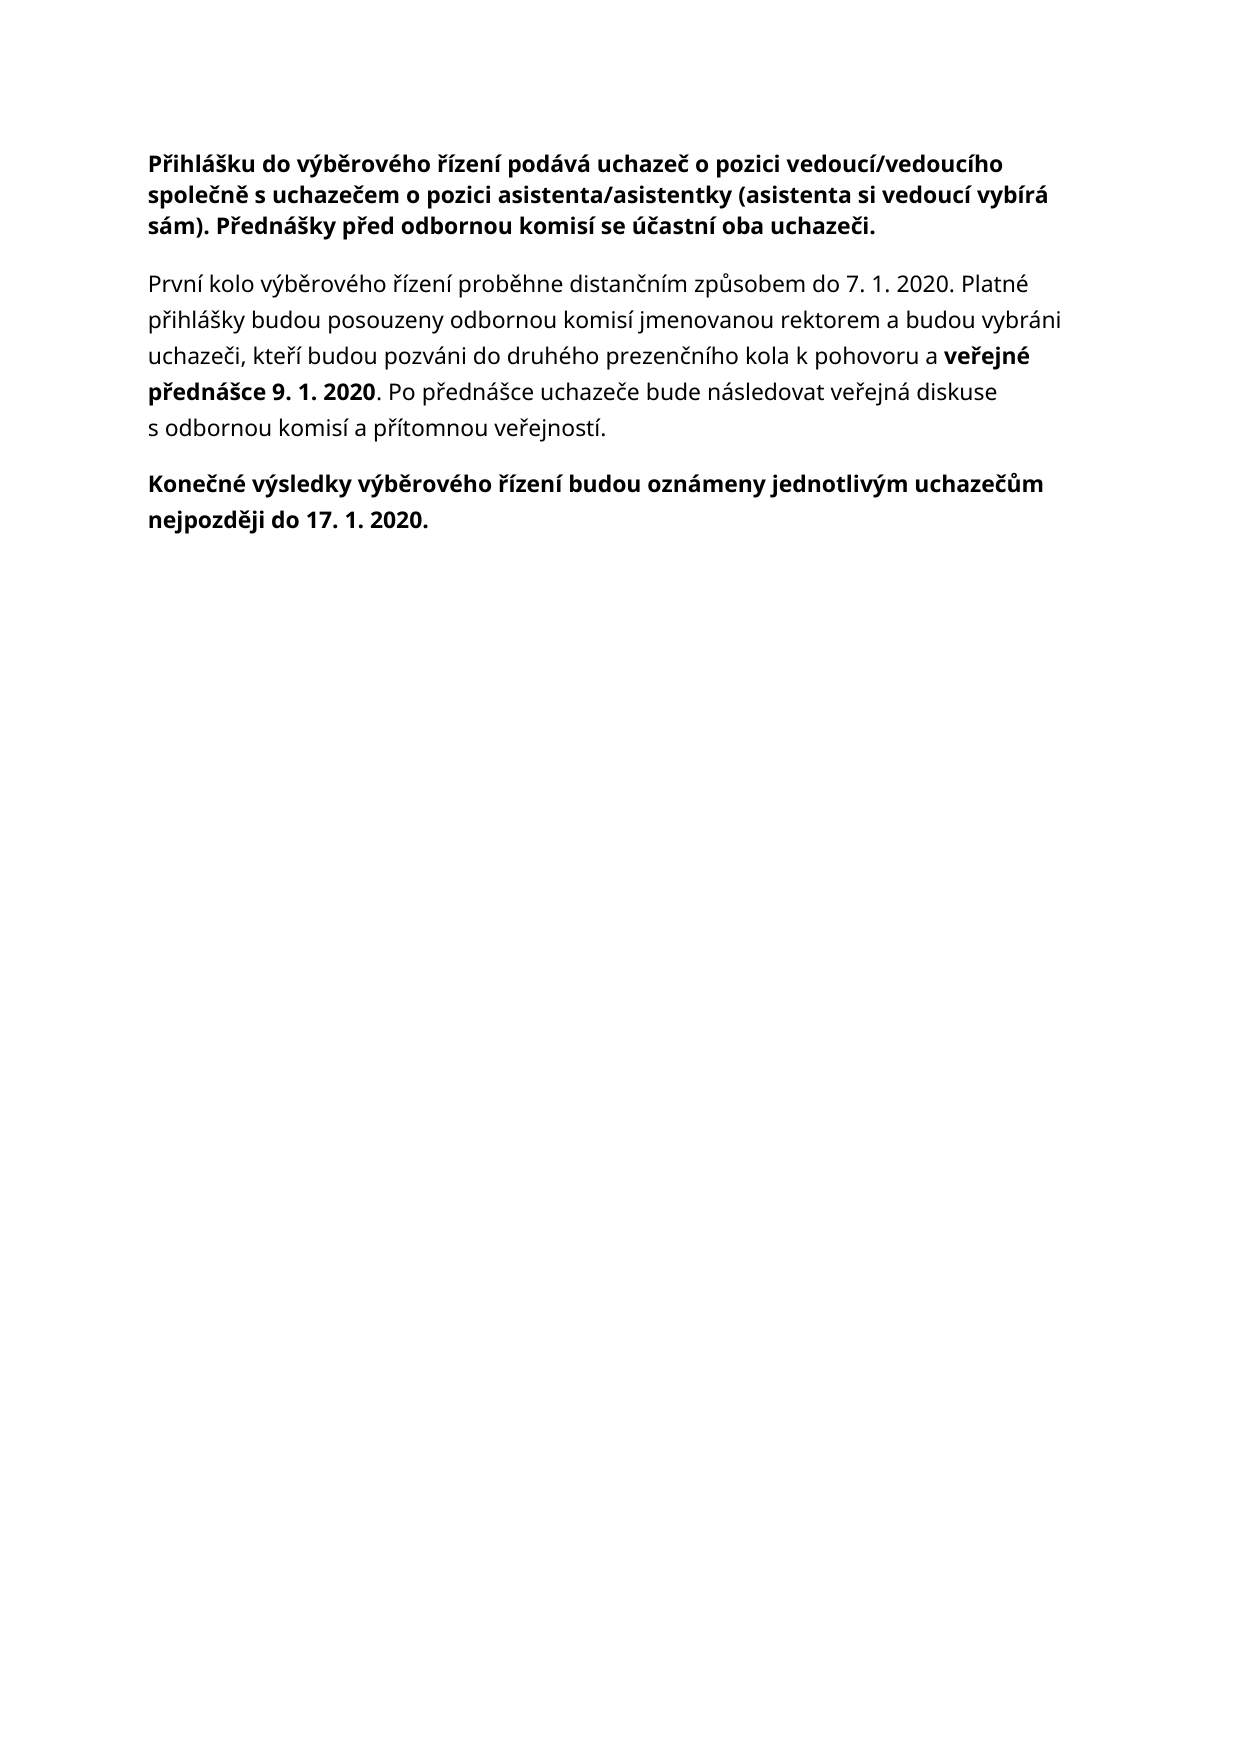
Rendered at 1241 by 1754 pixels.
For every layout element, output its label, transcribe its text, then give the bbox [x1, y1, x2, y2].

text Konečné výsledky výběrového řízení budou oznámeny jednotlivým uchazečům nejpozději do 17. 1. 2020. [148, 468, 1093, 535]
text Přihlášku do výběrového řízení podává uchazeč o pozici vedoucí/vedoucího společně s uchazečem o pozici asistenta/asistentky (asistenta si vedoucí vybírá sám). Přednášky před odbornou komisí se účastní oba uchazeči. [148, 148, 1093, 241]
text První kolo výběrového řízení proběhne distančním způsobem do 7. 1. 2020. Platné přihlášky budou posouzeny odbornou komisí jmenovanou rektorem a budou vybráni uchazeči, kteří budou pozváni do druhého prezenčního kola k pohovoru a veřejné přednášce 9. 1. 2020. Po přednášce uchazeče bude následovat veřejná diskuse s odbornou komisí a přítomnou veřejností. [148, 268, 1093, 443]
